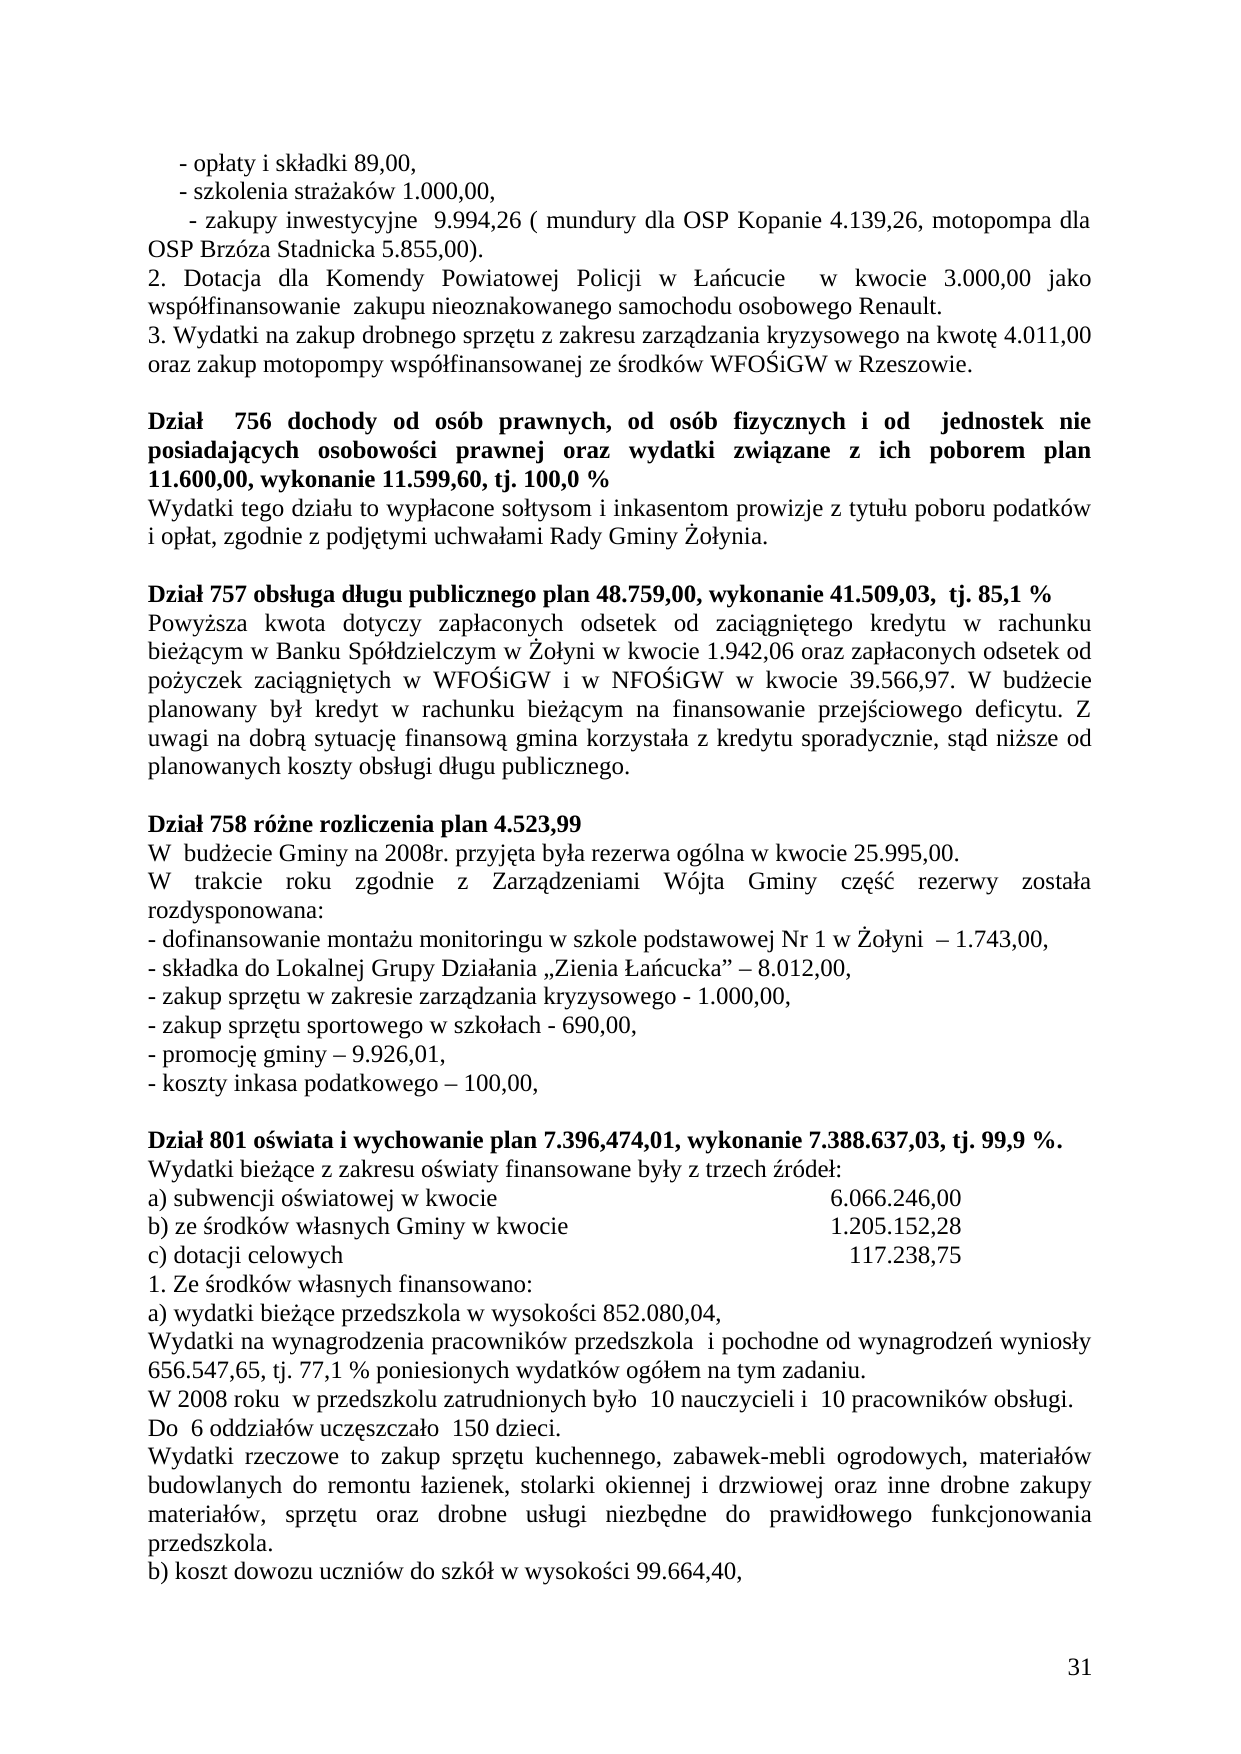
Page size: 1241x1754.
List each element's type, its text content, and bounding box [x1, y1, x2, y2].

text Dział 756 dochody od osób prawnych, od osób fizycznych i od jednostek nie posiadających osobowości prawnej oraz wydatki związane z ich poborem plan 11.600,00, wykonanie 11.599,60, tj. 100,0 % [148, 406, 1092, 493]
text Do 6 oddziałów uczęszczało 150 dzieci. [148, 1413, 1092, 1441]
text - szkolenia strażaków 1.000,00, [148, 176, 1092, 205]
text W budżecie Gminy na 2008r. przyjęta była rezerwa ogólna w kwocie 25.995,00. [148, 838, 1092, 866]
text Powyższa kwota dotyczy zapłaconych odsetek od zaciągniętego kredytu w rachunku bieżącym w Banku Spółdzielczym w Żołyni w kwocie 1.942,06 oraz zapłaconych odsetek od pożyczek zaciągniętych w WFOŚiGW i w NFOŚiGW w kwocie 39.566,97. W budżecie planowany był kredyt w rachunku bieżącym na finansowanie przejściowego deficytu. Z uwagi na dobrą sytuację finansową gmina korzystała z kredytu sporadycznie, stąd niższe od planowanych koszty obsługi długu publicznego. [148, 608, 1092, 780]
text Dział 801 oświata i wychowanie plan 7.396,474,01, wykonanie 7.388.637,03, tj. 99,9 %. [148, 1125, 1092, 1154]
text Wydatki na wynagrodzenia pracowników przedszkola i pochodne od wynagrodzeń wyniosły 656.547,65, tj. 77,1 % poniesionych wydatków ogółem na tym zadaniu. [148, 1326, 1092, 1384]
text 2. Dotacja dla Komendy Powiatowej Policji w Łańcucie w kwocie 3.000,00 jako współfinansowanie zakupu nieoznakowanego samochodu osobowego Renault. [148, 263, 1092, 320]
text W 2008 roku w przedszkolu zatrudnionych było 10 nauczycieli i 10 pracowników obsługi. [148, 1384, 1092, 1413]
text - zakup sprzętu w zakresie zarządzania kryzysowego - 1.000,00, [148, 981, 1092, 1010]
text Dział 757 obsługa długu publicznego plan 48.759,00, wykonanie 41.509,03, tj. 85,1 % [148, 579, 1092, 608]
text - promocję gminy – 9.926,01, [148, 1039, 1092, 1068]
text - zakup sprzętu sportowego w szkołach - 690,00, [148, 1010, 1092, 1039]
text - zakupy inwestycyjne 9.994,26 ( mundury dla OSP Kopanie 4.139,26, motopompa dla OSP Brzóza Stadnicka 5.855,00). [148, 205, 1092, 263]
text - dofinansowanie montażu monitoringu w szkole podstawowej Nr 1 w Żołyni – 1.743,00, [148, 924, 1092, 953]
text - składka do Lokalnej Grupy Działania „Zienia Łańcucka” – 8.012,00, [148, 953, 1092, 981]
text - koszty inkasa podatkowego – 100,00, [148, 1068, 1092, 1096]
text Dział 758 różne rozliczenia plan 4.523,99 [148, 809, 1092, 838]
text W trakcie roku zgodnie z Zarządzeniami Wójta Gminy część rezerwy została rozdysponowana: [148, 866, 1092, 924]
text b) koszt dowozu uczniów do szkół w wysokości 99.664,40, [148, 1556, 1092, 1585]
text 3. Wydatki na zakup drobnego sprzętu z zakresu zarządzania kryzysowego na kwotę 4.011,00 oraz zakup motopompy współfinansowanej ze środków WFOŚiGW w Rzeszowie. [148, 320, 1092, 378]
text c) dotacji celowych 117.238,75 [148, 1240, 1092, 1269]
text b) ze środków własnych Gminy w kwocie 1.205.152,28 [148, 1211, 1092, 1240]
text 1. Ze środków własnych finansowano: [148, 1269, 1092, 1298]
text Wydatki rzeczowe to zakup sprzętu kuchennego, zabawek-mebli ogrodowych, materiałów budowlanych do remontu łazienek, stolarki okiennej i drzwiowej oraz inne drobne zakupy materiałów, sprzętu oraz drobne usługi niezbędne do prawidłowego funkcjonowania przedszkola. [148, 1441, 1092, 1556]
text Wydatki bieżące z zakresu oświaty finansowane były z trzech źródeł: [148, 1154, 1092, 1183]
text Wydatki tego działu to wypłacone sołtysom i inkasentom prowizje z tytułu poboru podatków i opłat, zgodnie z podjętymi uchwałami Rady Gminy Żołynia. [148, 493, 1092, 550]
text - opłaty i składki 89,00, [148, 148, 1092, 176]
text a) wydatki bieżące przedszkola w wysokości 852.080,04, [148, 1298, 1092, 1326]
text a) subwencji oświatowej w kwocie 6.066.246,00 [148, 1183, 1092, 1211]
